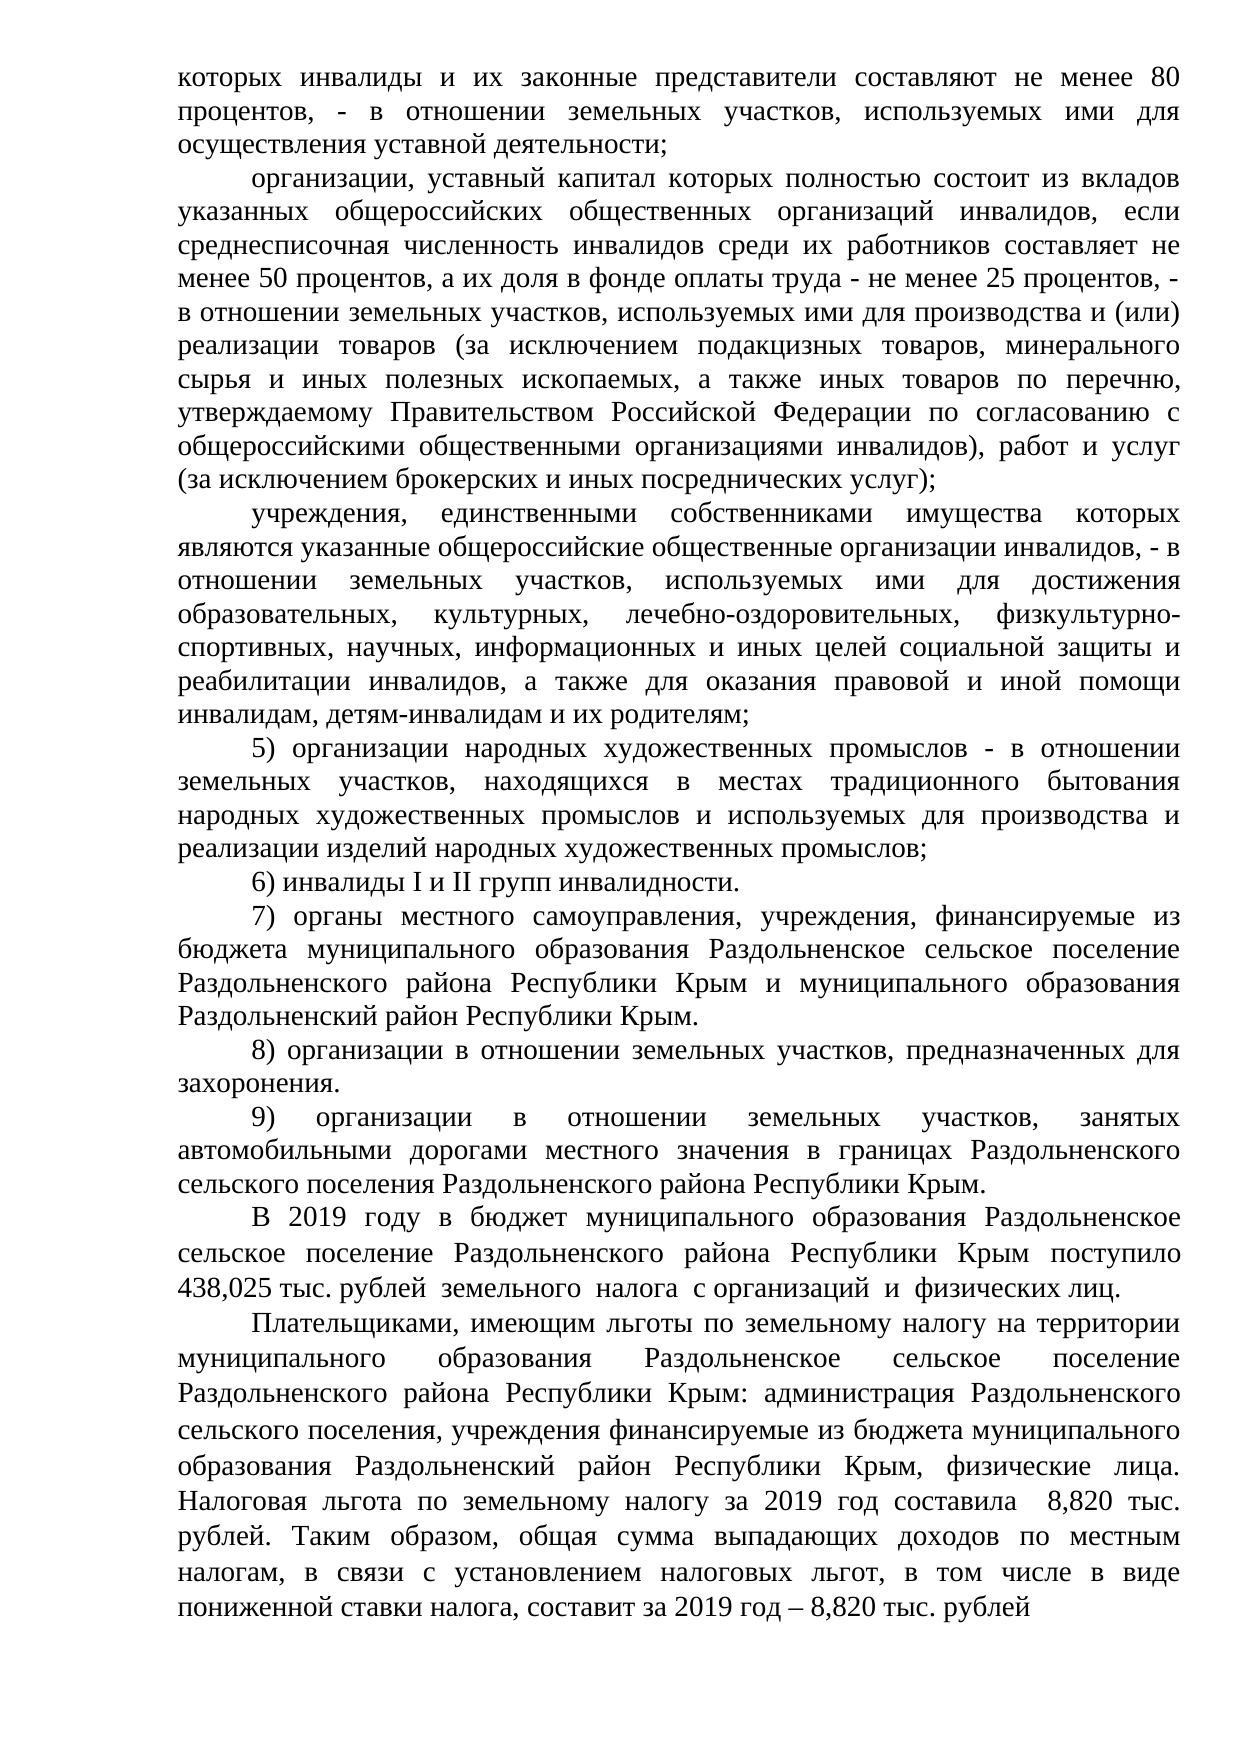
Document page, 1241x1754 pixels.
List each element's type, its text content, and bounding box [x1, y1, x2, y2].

text 7) органы местного самоуправления, учреждения, финансируемые из бюджета муниципального образования Раздольненское сельское поселение Раздольненского района Республики Крым и муниципального образования Раздольненский район Республики Крым. [177, 898, 1181, 1032]
text Плательщиками, имеющим льготы по земельному налогу на территории муниципального образования Раздольненское сельское поселение Раздольненского района Республики Крым: администрация Раздольненского сельского поселения, учреждения финансируемые из бюджета муниципального образования Раздольненский район Республики Крым, физические лица. Налоговая льгота по земельному налогу за 2019 год составила 8,820 тыс. рублей. Таким образом, общая сумма выпадающих доходов по местным налогам, в связи с установлением налоговых льгот, в том числе в виде пониженной ставки налога, составит за 2019 год – 8,820 тыс. рублей [177, 1305, 1181, 1622]
text В 2019 году в бюджет муниципального образования Раздольненское сельское поселение Раздольненского района Республики Крым поступило 438,025 тыс. рублей земельного налога с организаций и физических лиц. [177, 1199, 1181, 1303]
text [177, 59, 1181, 160]
text 9) организации в отношении земельных участков, занятых автомобильными дорогами местного значения в границах Раздольненского сельского поселения Раздольненского района Республики Крым. [177, 1099, 1181, 1199]
text 8) организации в отношении земельных участков, предназначенных для захоронения. [177, 1032, 1181, 1099]
text учреждения, единственными собственниками имущества которых являются указанные общероссийские общественные организации инвалидов, - в отношении земельных участков, используемых ими для достижения образовательных, культурных, лечебно-оздоровительных, физкультурно-спортивных, научных, информационных и иных целей социальной защиты и реабилитации инвалидов, а также для оказания правовой и иной помощи инвалидам, детям-инвалидам и их родителям; [177, 495, 1181, 730]
text 6) инвалиды I и II групп инвалидности. [177, 864, 1181, 898]
text 5) организации народных художественных промыслов - в отношении земельных участков, находящихся в местах традиционного бытования народных художественных промыслов и используемых для производства и реализации изделий народных художественных промыслов; [177, 730, 1181, 864]
text организации, уставный капитал которых полностью состоит из вкладов указанных общероссийских общественных организаций инвалидов, если среднесписочная численность инвалидов среди их работников составляет не менее 50 процентов, а их доля в фонде оплаты труда - не менее 25 процентов, - в отношении земельных участков, используемых ими для производства и (или) реализации товаров (за исключением подакцизных товаров, минерального сырья и иных полезных ископаемых, а также иных товаров по перечню, утверждаемому Правительством Российской Федерации по согласованию с общероссийскими общественными организациями инвалидов), работ и услуг (за исключением брокерских и иных посреднических услуг); [177, 160, 1181, 495]
